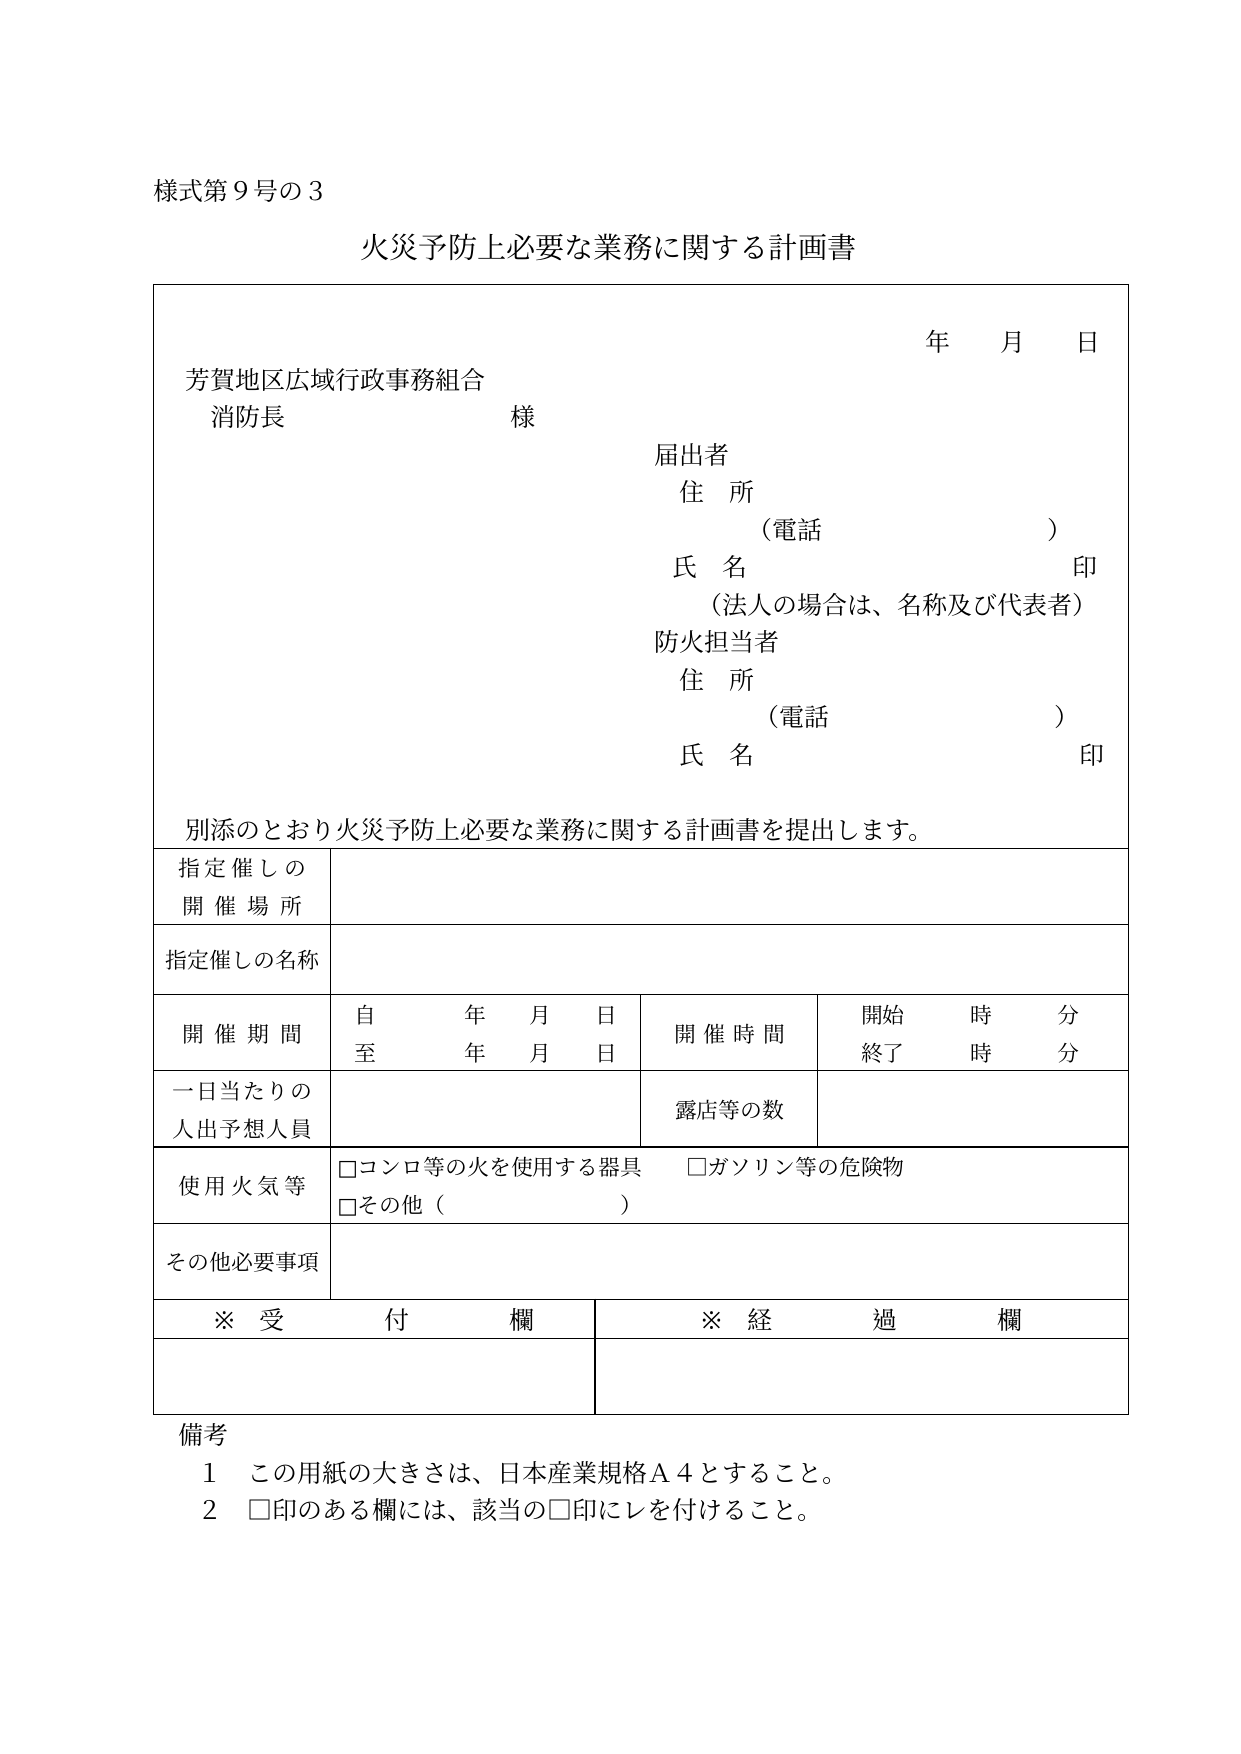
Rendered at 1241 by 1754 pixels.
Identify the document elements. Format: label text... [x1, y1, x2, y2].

table_cell 一日当たりの 人出予想人員 [154, 1071, 330, 1146]
table_cell [331, 925, 1128, 994]
table_cell 指定催しの 開催場所 [154, 849, 330, 923]
text 火災予防上必要な業務に関する計画書 [153, 209, 1063, 284]
table_cell [818, 1071, 1128, 1146]
text １ この用紙の大きさは、日本産業規格Ａ４とすること。 [197, 1453, 1063, 1490]
table_header 年 月 日 芳賀地区広域行政事務組合 消防長 様 届出者 住 所 （電話 ） 氏 名 印 （法人の場合は、名称及び代表者） 防火担当者 住 所 （電話 ） 氏 名 印 別添のとおり火災予防上必要な業務に関する計画書を提出します。 [154, 285, 1128, 847]
table_cell □コンロ等の火を使用する器具 □ガソリン等の危険物 □その他（ ） [331, 1148, 1128, 1222]
text 備考 [153, 1415, 1063, 1453]
table_cell [154, 1339, 594, 1414]
table_cell [331, 849, 1128, 923]
table_cell 開催時間 [641, 995, 817, 1070]
table_cell 開催期間 [154, 995, 330, 1070]
table_cell その他必要事項 [154, 1224, 330, 1298]
text ２ □印のある欄には、該当の□印にレを付けること。 [197, 1490, 1063, 1528]
table_cell [331, 1071, 640, 1146]
table_cell 指定催しの名称 [154, 925, 330, 994]
table_cell 露店等の数 [641, 1071, 817, 1146]
table_cell ※ 受 付 欄 [154, 1300, 594, 1338]
table_cell ※ 経 過 欄 [596, 1300, 1128, 1338]
table_cell [331, 1224, 1128, 1298]
table_cell 開始 時 分 終了 時 分 [818, 995, 1128, 1070]
text 様式第９号の３ [153, 171, 1063, 209]
table_cell 自 年 月 日 至 年 月 日 [331, 995, 640, 1070]
table_cell [596, 1339, 1128, 1414]
table_cell 使用火気等 [154, 1148, 330, 1222]
